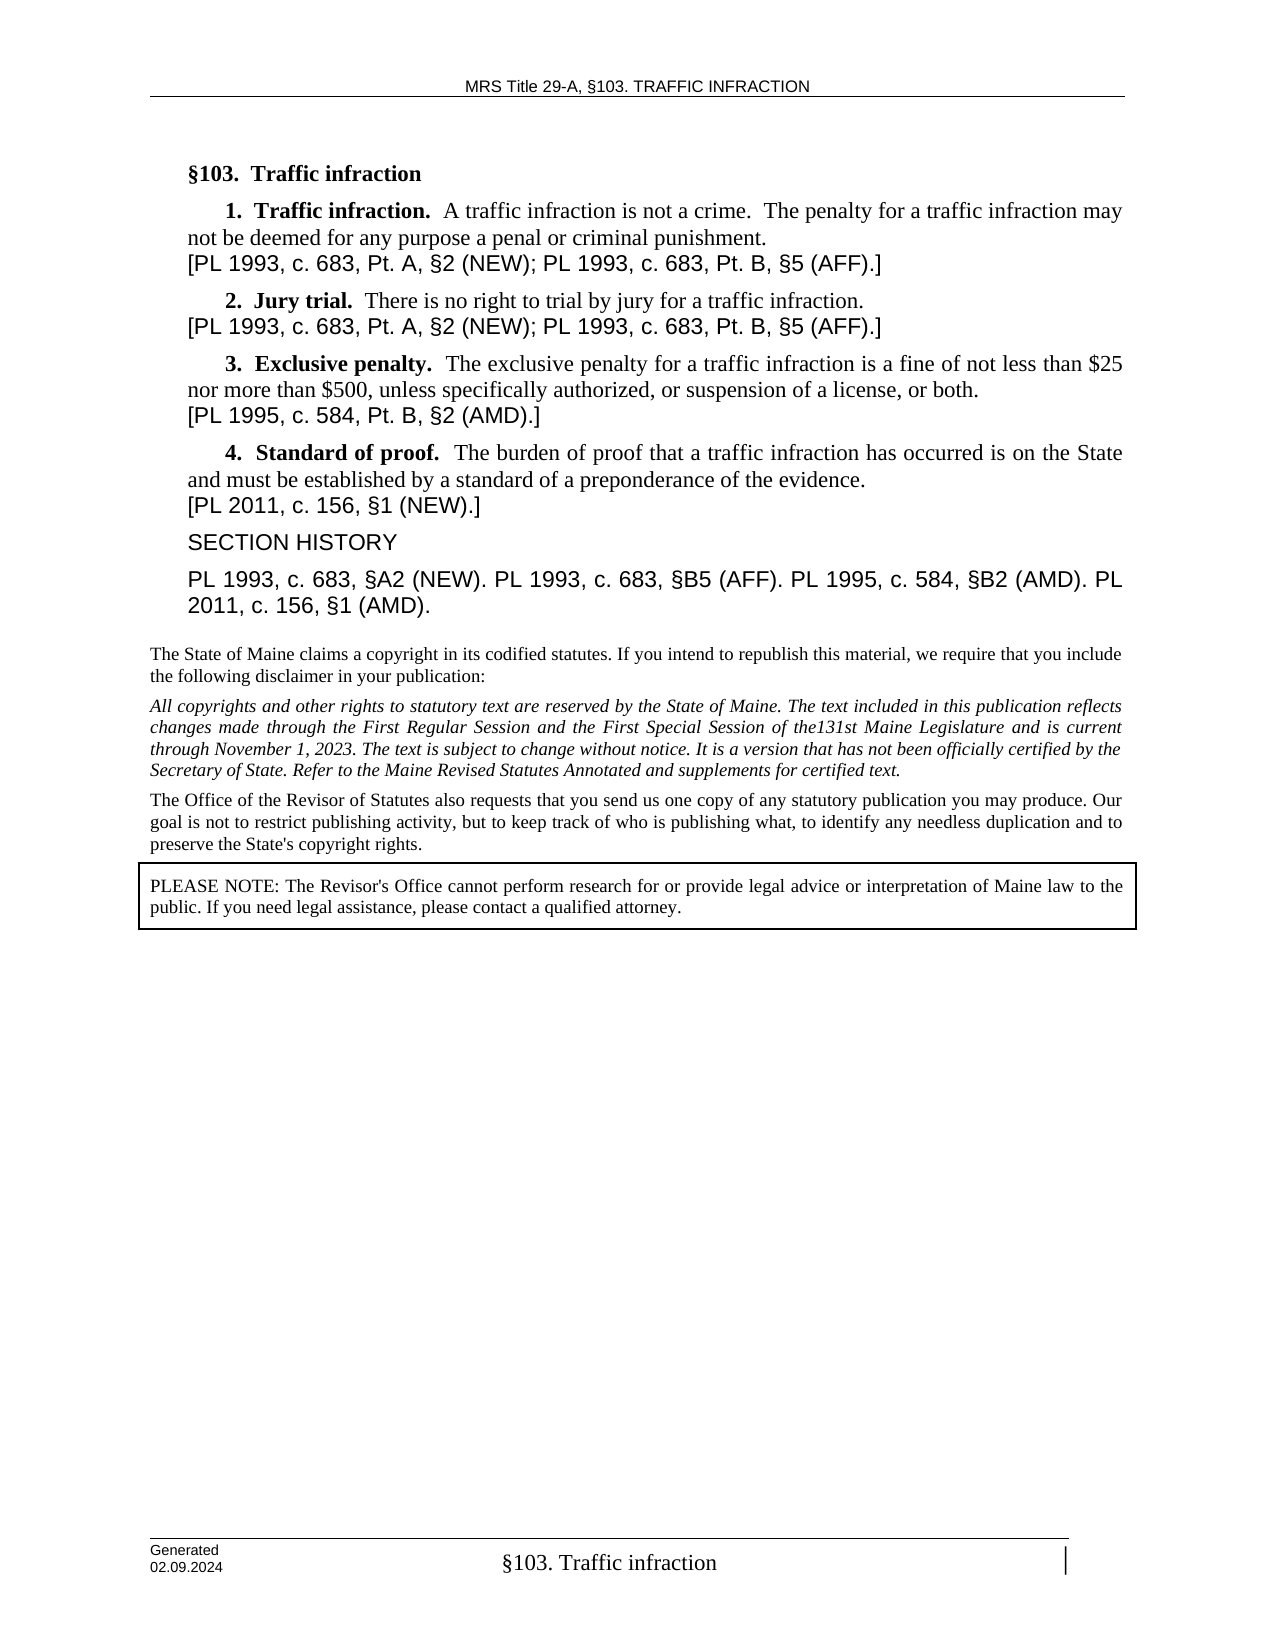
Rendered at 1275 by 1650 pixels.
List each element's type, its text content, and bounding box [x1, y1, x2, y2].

text SECTION HISTORY [187, 529, 1125, 555]
text [PL 2011, c. 156, §1 (NEW).] [187, 492, 1125, 518]
text PLEASE NOTE: The Revisor's Office cannot perform research for or provide legal advice or interpretation of Maine law to the public. If you need legal assistance, please contact a qualified attorney. [140, 864, 1135, 928]
text §103. Traffic infraction [187, 160, 1125, 187]
text [PL 1993, c. 683, Pt. A, §2 (NEW); PL 1993, c. 683, Pt. B, §5 (AFF).] [187, 250, 1125, 276]
text 3. Exclusive penalty. The exclusive penalty for a traffic infraction is a fine of not less than $25 nor more than $500, unless specifically authorized, or suspension of a license, or both. [187, 350, 1125, 402]
text The Office of the Revisor of Statutes also requests that you send us one copy of any statutory publication you may produce. Our goal is not to restrict publishing activity, but to keep track of who is publishing what, to identify any needless duplication and to preserve the State's copyright rights. [150, 789, 1125, 854]
text [PL 1993, c. 683, Pt. A, §2 (NEW); PL 1993, c. 683, Pt. B, §5 (AFF).] [187, 313, 1125, 339]
text 1. Traffic infraction. A traffic infraction is not a crime. The penalty for a traffic infraction may not be deemed for any purpose a penal or criminal punishment. [187, 197, 1125, 250]
text The State of Maine claims a copyright in its codified statutes. If you intend to republish this material, we require that you include the following disclaimer in your publication: [150, 643, 1125, 686]
text 2. Jury trial. There is no right to trial by jury for a traffic infraction. [187, 287, 1125, 313]
text 4. Standard of proof. The burden of proof that a traffic infraction has occurred is on the State and must be established by a standard of a preponderance of the evidence. [187, 439, 1125, 492]
text PL 1993, c. 683, §A2 (NEW). PL 1993, c. 683, §B5 (AFF). PL 1995, c. 584, §B2 (AMD). PL 2011, c. 156, §1 (AMD). [187, 566, 1125, 618]
text [PL 1995, c. 584, Pt. B, §2 (AMD).] [187, 402, 1125, 429]
text All copyrights and other rights to statutory text are reserved by the State of Maine. The text included in this publication reflects changes made through the First Regular Session and the First Special Session of the131st Maine Legislature and is current through November 1, 2023 . The text is subject to change without notice. It is a version that has not been officially certified by the Secretary of State. Refer to the Maine Revised Statutes Annotated and supplements for certified text. [150, 695, 1125, 781]
